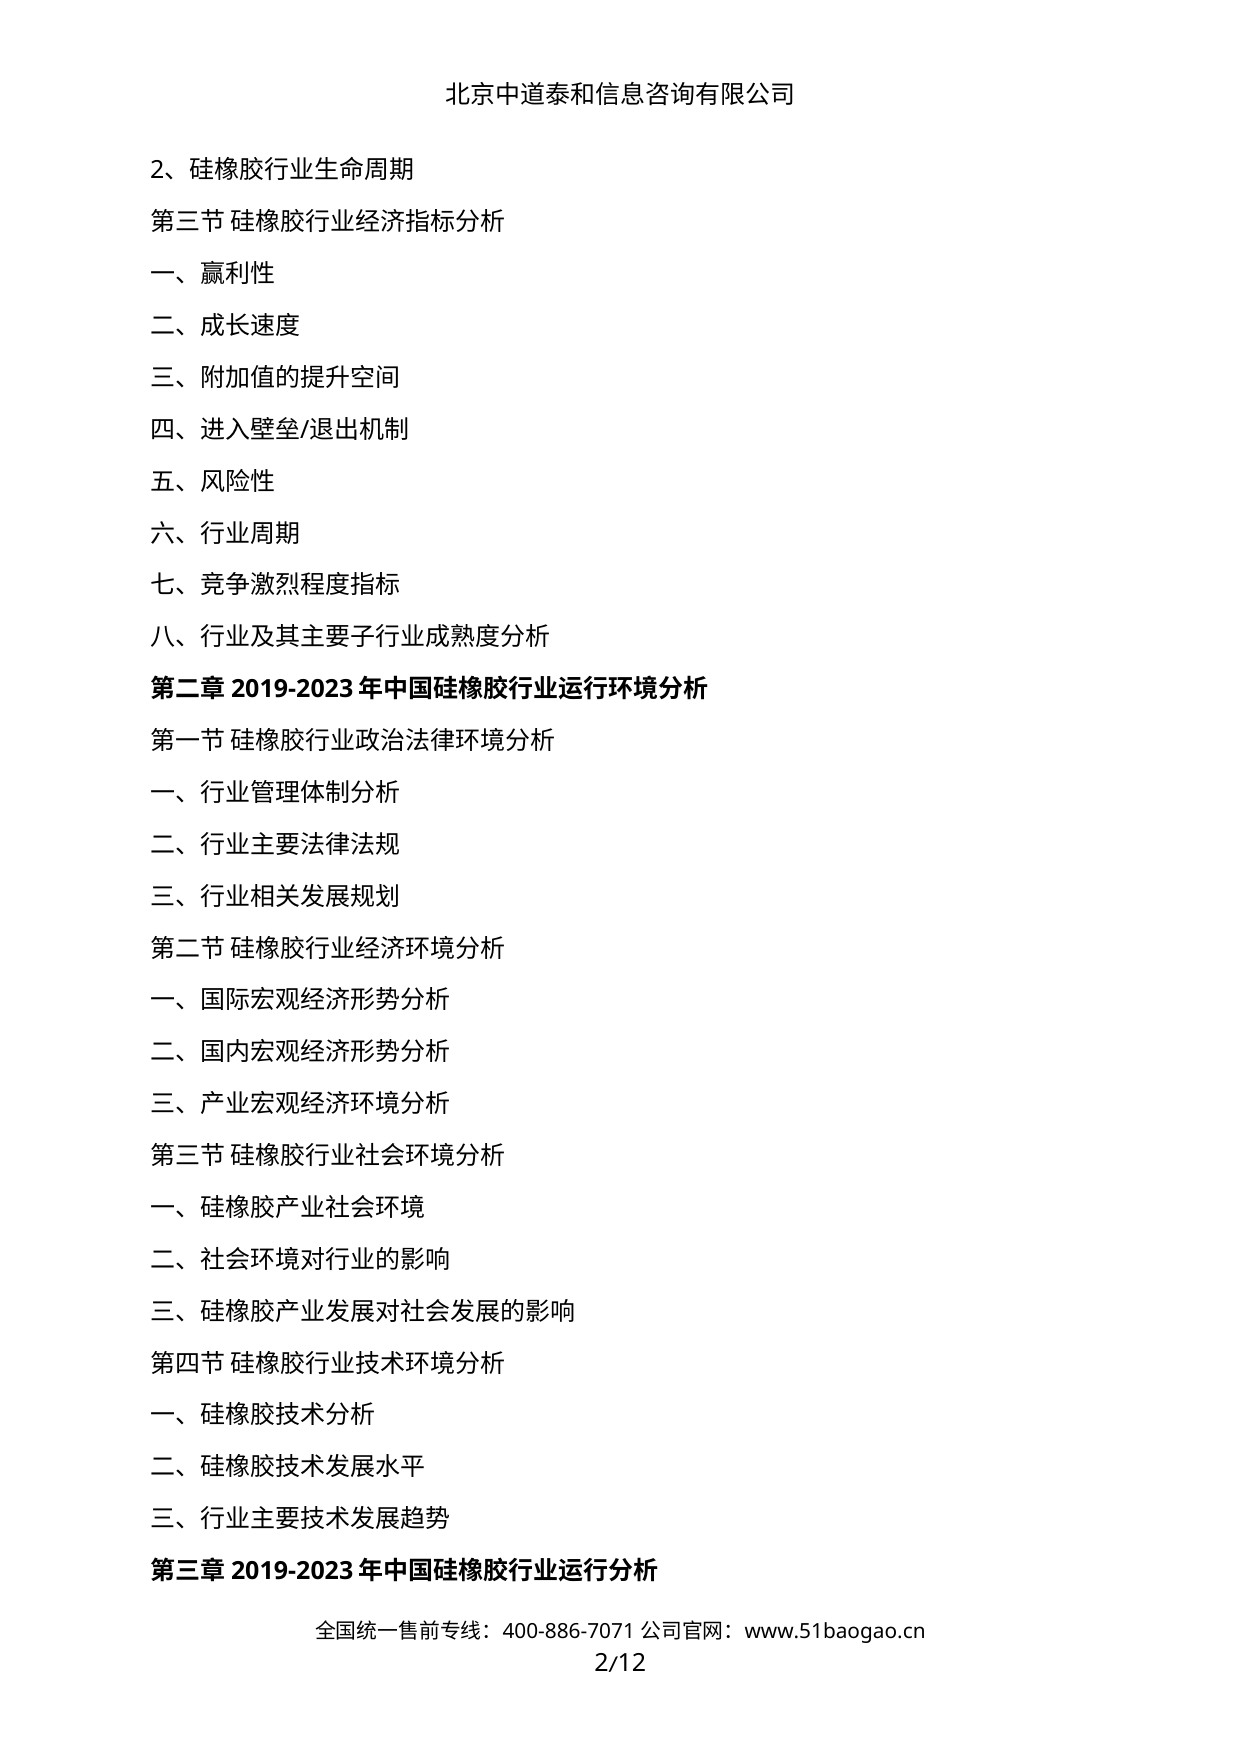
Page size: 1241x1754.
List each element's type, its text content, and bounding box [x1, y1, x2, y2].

text 三、行业主要技术发展趋势 [150, 1499, 1090, 1535]
text 六、行业周期 [150, 513, 1090, 549]
text 三、行业相关发展规划 [150, 876, 1090, 912]
text 八、行业及其主要子行业成熟度分析 [150, 617, 1090, 653]
text 第三节 硅橡胶行业社会环境分析 [150, 1136, 1090, 1172]
text 三、硅橡胶产业发展对社会发展的影响 [150, 1291, 1090, 1327]
text 第二章 2019-2023年中国硅橡胶行业运行环境分析 [150, 669, 1090, 705]
text 二、硅橡胶技术发展水平 [150, 1447, 1090, 1483]
text 七、竞争激烈程度指标 [150, 565, 1090, 601]
text 五、风险性 [150, 461, 1090, 497]
text 三、附加值的提升空间 [150, 357, 1090, 394]
text 一、赢利性 [150, 254, 1090, 290]
text 一、行业管理体制分析 [150, 772, 1090, 809]
text 第二节 硅橡胶行业经济环境分析 [150, 928, 1090, 964]
text 二、成长速度 [150, 306, 1090, 342]
text 二、社会环境对行业的影响 [150, 1239, 1090, 1276]
text 一、国际宏观经济形势分析 [150, 980, 1090, 1016]
text 二、行业主要法律法规 [150, 824, 1090, 861]
text 第一节 硅橡胶行业政治法律环境分析 [150, 721, 1090, 757]
text 第三章 2019-2023年中国硅橡胶行业运行分析 [150, 1551, 1090, 1587]
text 第四节 硅橡胶行业技术环境分析 [150, 1343, 1090, 1379]
text 四、进入壁垒/退出机制 [150, 409, 1090, 446]
text 三、产业宏观经济环境分析 [150, 1084, 1090, 1120]
text 第三节 硅橡胶行业经济指标分析 [150, 202, 1090, 238]
text 二、国内宏观经济形势分析 [150, 1032, 1090, 1068]
text 2、硅橡胶行业生命周期 [150, 150, 1090, 186]
text 一、硅橡胶技术分析 [150, 1395, 1090, 1431]
text 一、硅橡胶产业社会环境 [150, 1187, 1090, 1224]
